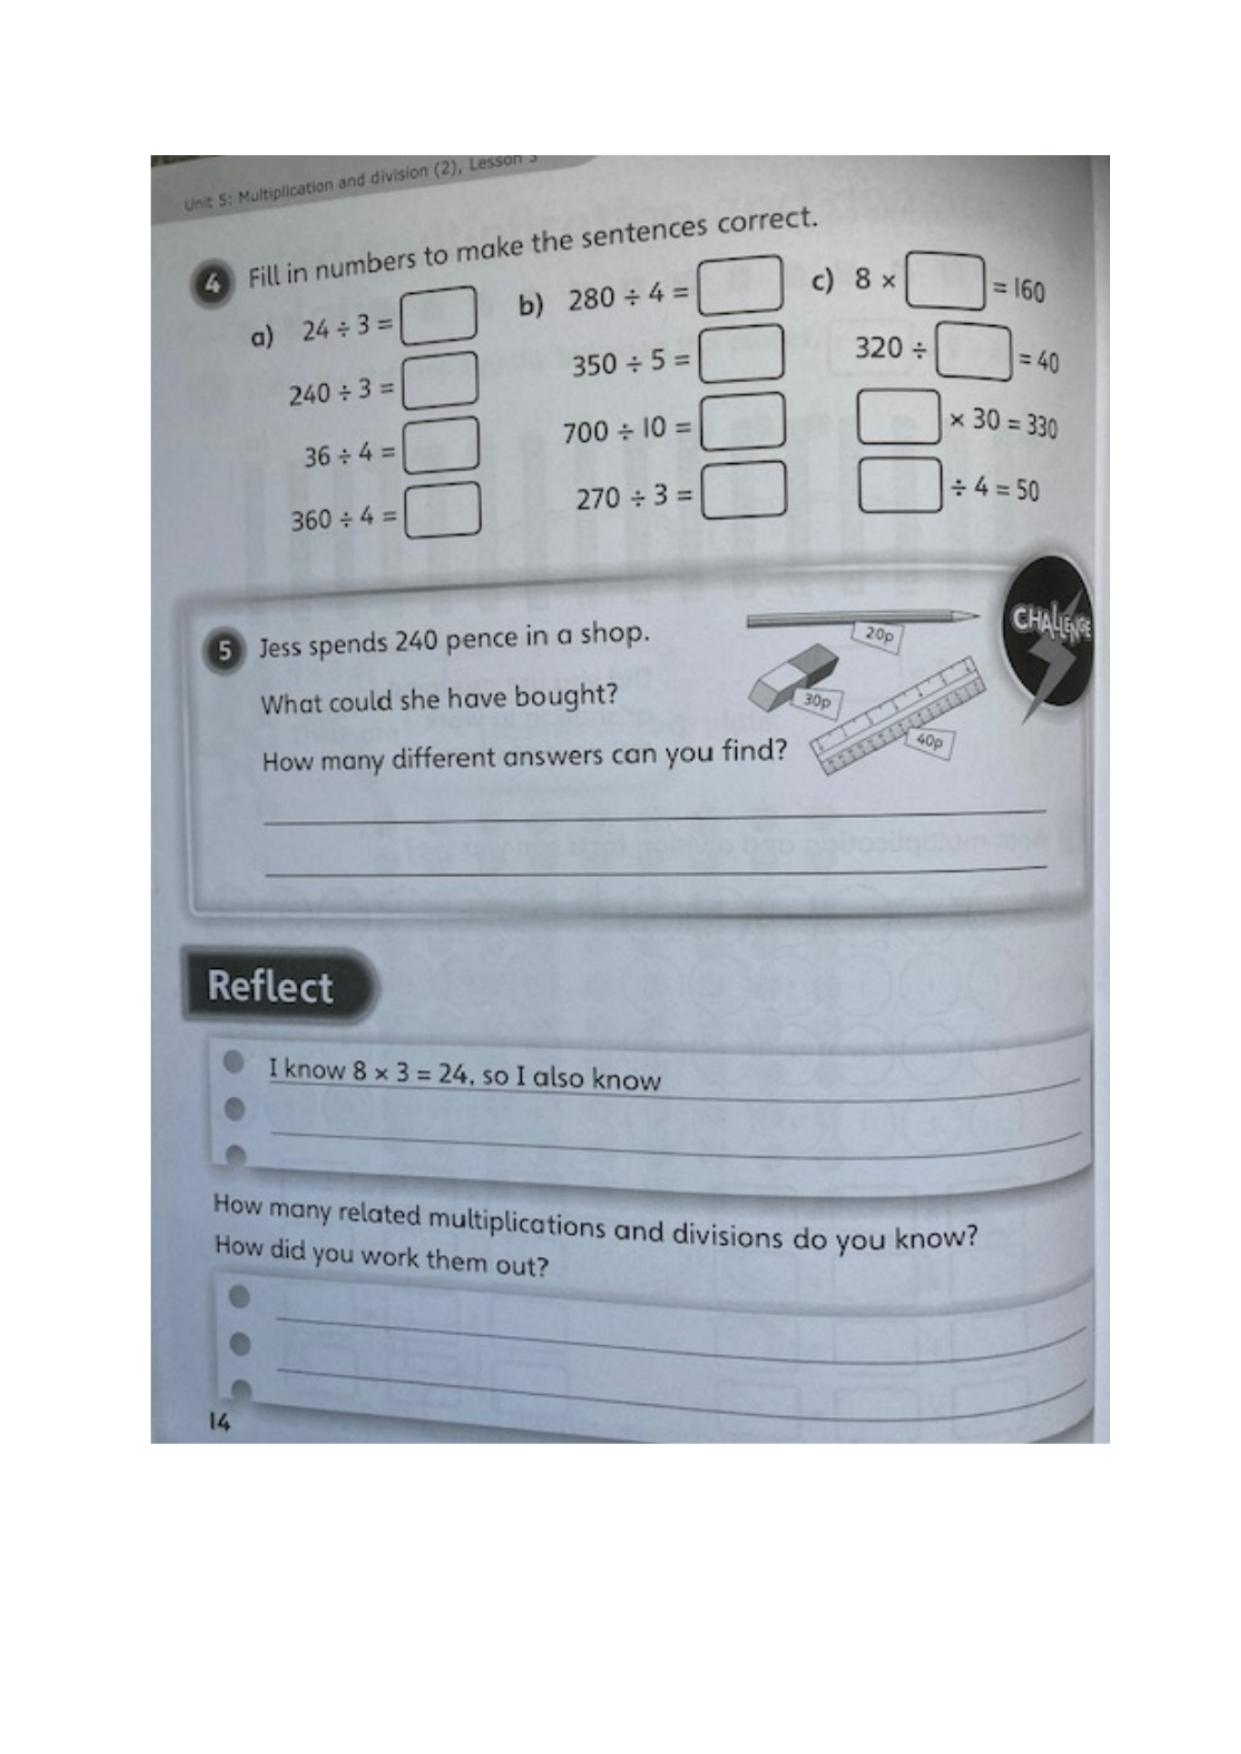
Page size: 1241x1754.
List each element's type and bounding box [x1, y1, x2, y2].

picture [152, 156, 1110, 1442]
